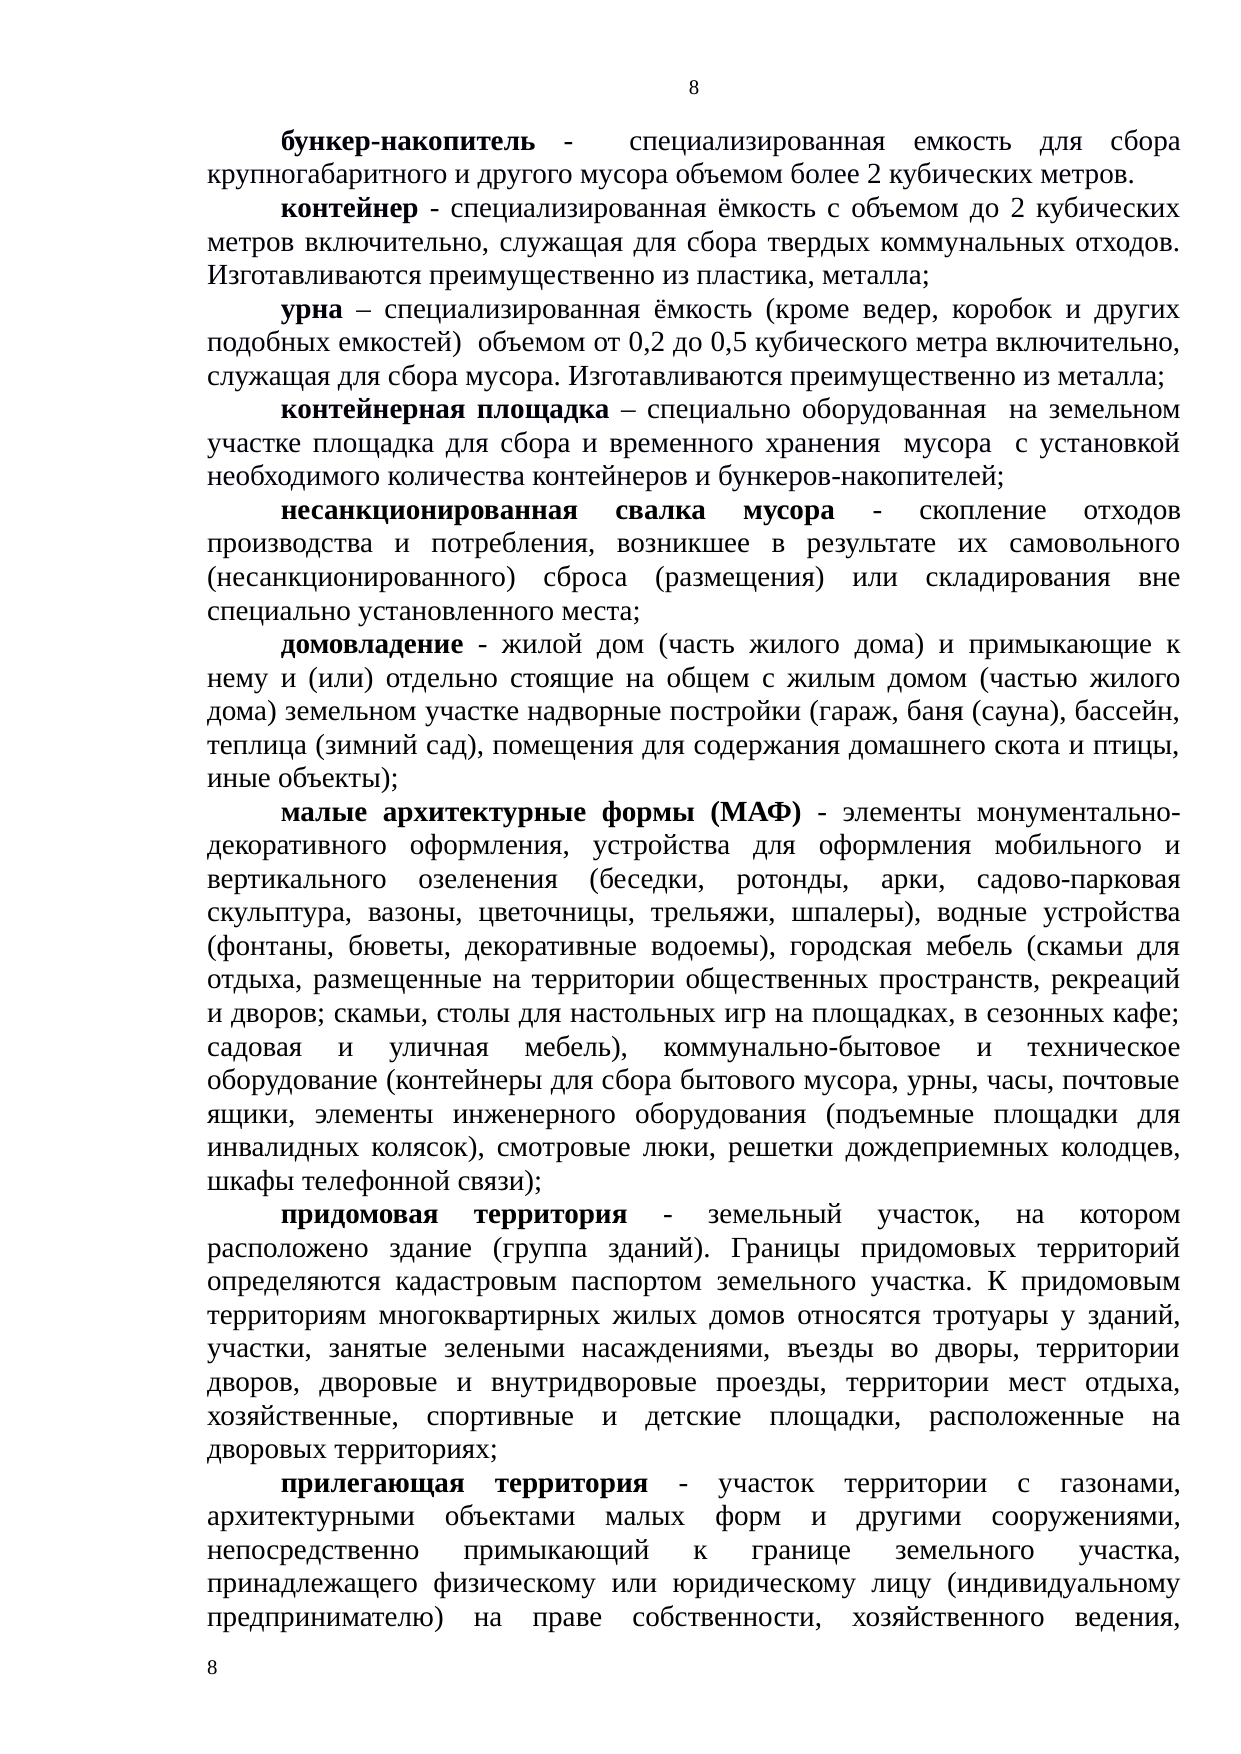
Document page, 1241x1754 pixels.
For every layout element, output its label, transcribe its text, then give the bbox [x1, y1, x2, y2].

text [207, 1465, 1181, 1632]
text урна – специализированная ёмкость (кроме ведер, коробок и других подобных емкостей) объемом от 0,2 до 0,5 кубического метра включительно, служащая для сбора мусора. Изготавливаются преимущественно из металла; [207, 291, 1181, 391]
text придомовая территория - земельный участок, на котором расположено здание (группа зданий). Границы придомовых территорий определяются кадастровым паспортом земельного участка. К придомовым территориям многоквартирных жилых домов относятся тротуары у зданий, участки, занятые зелеными насаждениями, въезды во дворы, территории дворов, дворовые и внутридворовые проезды, территории мест отдыха, хозяйственные, спортивные и детские площадки, расположенные на дворовых территориях; [207, 1196, 1181, 1465]
text бункер-накопитель - специализированная емкость для сбора крупногабаритного и другого мусора объемом более 2 кубических метров. [207, 123, 1181, 190]
text контейнерная площадка – специально оборудованная на земельном участке площадка для сбора и временного хранения мусора с установкой необходимого количества контейнеров и бункеров-накопителей; [207, 391, 1181, 492]
text малые архитектурные формы (МАФ) - элементы монументально-декоративного оформления, устройства для оформления мобильного и вертикального озеленения (беседки, ротонды, арки, садово-парковая скульптура, вазоны, цветочницы, трельяжи, шпалеры), водные устройства (фонтаны, бюветы, декоративные водоемы), городская мебель (скамьи для отдыха, размещенные на территории общественных пространств, рекреаций и дворов; скамьи, столы для настольных игр на площадках, в сезонных кафе; садовая и уличная мебель), коммунально-бытовое и техническое оборудование (контейнеры для сбора бытового мусора, урны, часы, почтовые ящики, элементы инженерного оборудования (подъемные площадки для инвалидных колясок), смотровые люки, решетки дождеприемных колодцев, шкафы телефонной связи); [207, 794, 1181, 1196]
text контейнер - специализированная ёмкость с объемом до 2 кубических метров включительно, служащая для сбора твердых коммунальных отходов. Изготавливаются преимущественно из пластика, металла; [207, 190, 1181, 291]
text несанкционированная свалка мусора - скопление отходов производства и потребления, возникшее в результате их самовольного (несанкционированного) сброса (размещения) или складирования вне специально установленного места; [207, 492, 1181, 626]
text домовладение - жилой дом (часть жилого дома) и примыкающие к нему и (или) отдельно стоящие на общем с жилым домом (частью жилого дома) земельном участке надворные постройки (гараж, баня (сауна), бассейн, теплица (зимний сад), помещения для содержания домашнего скота и птицы, иные объекты); [207, 626, 1181, 794]
